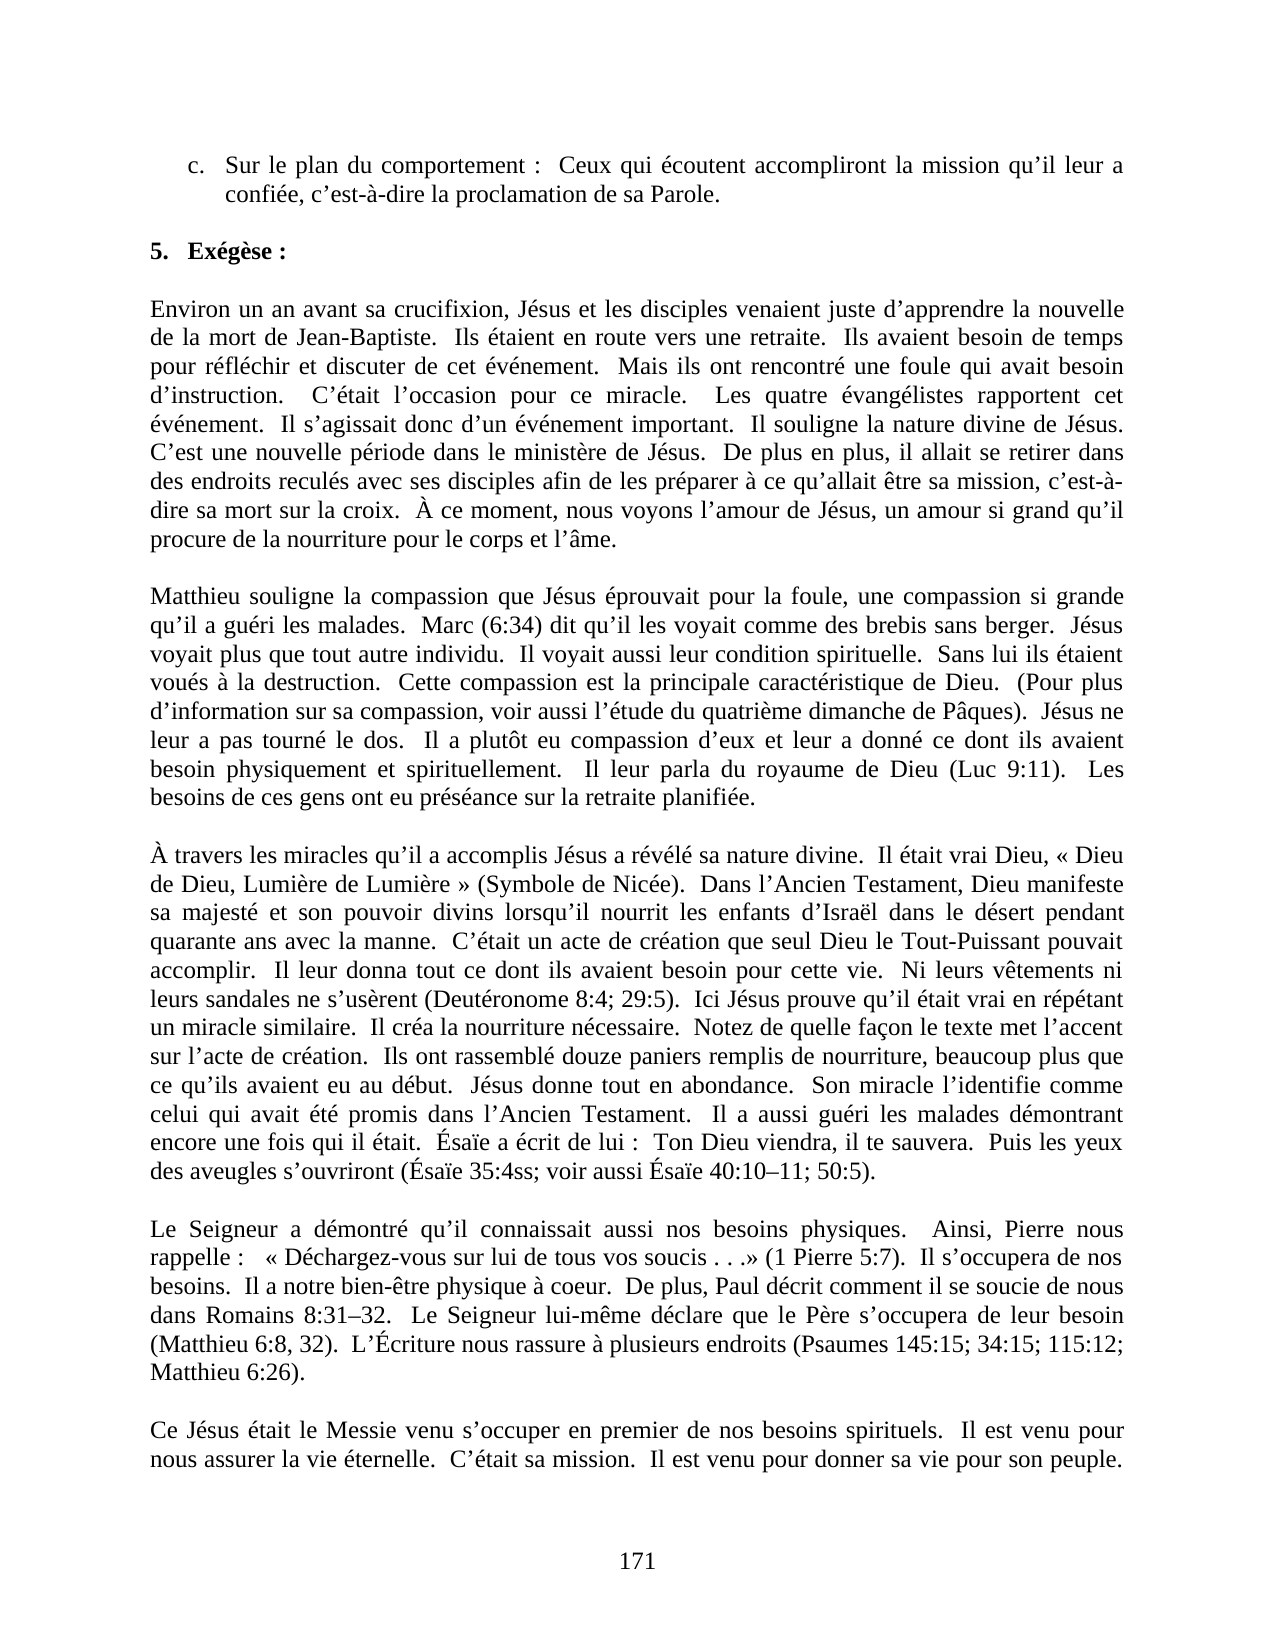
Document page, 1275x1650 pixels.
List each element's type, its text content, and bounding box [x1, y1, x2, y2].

text Matthieu souligne la compassion que Jésus éprouvait pour la foule, une compassion si grande qu’il a guéri les malades. Marc (6:34) dit qu’il les voyait comme des brebis sans berger. Jésus voyait plus que tout autre individu. Il voyait aussi leur condition spirituelle. Sans lui ils étaient voués à la destruction. Cette compassion est la principale caractéristique de Dieu. (Pour plus d’information sur sa compassion, voir aussi l’étude du quatrième dimanche de Pâques). Jésus ne leur a pas tourné le dos. Il a plutôt eu compassion d’eux et leur a donné ce dont ils avaient besoin physiquement et spirituellement. Il leur parla du royaume de Dieu (Luc 9:11). Les besoins de ces gens ont eu préséance sur la retraite planifiée. [150, 581, 1125, 811]
text Environ un an avant sa crucifixion, Jésus et les disciples venaient juste d’apprendre la nouvelle de la mort de Jean-Baptiste. Ils étaient en route vers une retraite. Ils avaient besoin de temps pour réfléchir et discuter de cet événement. Mais ils ont rencontré une foule qui avait besoin d’instruction. C’était l’occasion pour ce miracle. Les quatre évangélistes rapportent cet événement. Il s’agissait donc d’un événement important. Il souligne la nature divine de Jésus. C’est une nouvelle période dans le ministère de Jésus. De plus en plus, il allait se retirer dans des endroits reculés avec ses disciples afin de les préparer à ce qu’allait être sa mission, c’est-à-dire sa mort sur la croix. À ce moment, nous voyons l’amour de Jésus, un amour si grand qu’il procure de la nourriture pour le corps et l’âme. [150, 294, 1125, 552]
text c. Sur le plan du comportement : Ceux qui écoutent accompliront la mission qu’il leur a confiée, c’est-à-dire la proclamation de sa Parole. [150, 150, 1125, 207]
text À travers les miracles qu’il a accomplis Jésus a révélé sa nature divine. Il était vrai Dieu, « Dieu de Dieu, Lumière de Lumière » (Symbole de Nicée). Dans l’Ancien Testament, Dieu manifeste sa majesté et son pouvoir divins lorsqu’il nourrit les enfants d’Israël dans le désert pendant quarante ans avec la manne. C’était un acte de création que seul Dieu le Tout-Puissant pouvait accomplir. Il leur donna tout ce dont ils avaient besoin pour cette vie. Ni leurs vêtements ni leurs sandales ne s’usèrent (Deutéronome 8:4; 29:5). Ici Jésus prouve qu’il était vrai en répétant un miracle similaire. Il créa la nourriture nécessaire. Notez de quelle façon le texte met l’accent sur l’acte de création. Ils ont rassemblé douze paniers remplis de nourriture, beaucoup plus que ce qu’ils avaient eu au début. Jésus donne tout en abondance. Son miracle l’identifie comme celui qui avait été promis dans l’Ancien Testament. Il a aussi guéri les malades démontrant encore une fois qui il était. Ésaïe a écrit de lui : Ton Dieu viendra, il te sauvera. Puis les yeux des aveugles s’ouvriront (Ésaïe 35:4ss; voir aussi Ésaïe 40:10–11; 50:5). [150, 840, 1125, 1185]
text Le Seigneur a démontré qu’il connaissait aussi nos besoins physiques. Ainsi, Pierre nous rappelle : « Déchargez-vous sur lui de tous vos soucis . . .» (1 Pierre 5:7). Il s’occupera de nos besoins. Il a notre bien-être physique à coeur. De plus, Paul décrit comment il se soucie de nous dans Romains 8:31–32. Le Seigneur lui-même déclare que le Père s’occupera de leur besoin (Matthieu 6:8, 32). L’Écriture nous rassure à plusieurs endroits (Psaumes 145:15; 34:15; 115:12; Matthieu 6:26). [150, 1214, 1125, 1386]
text 5. Exégèse : [150, 236, 1125, 265]
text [150, 1415, 1125, 1472]
